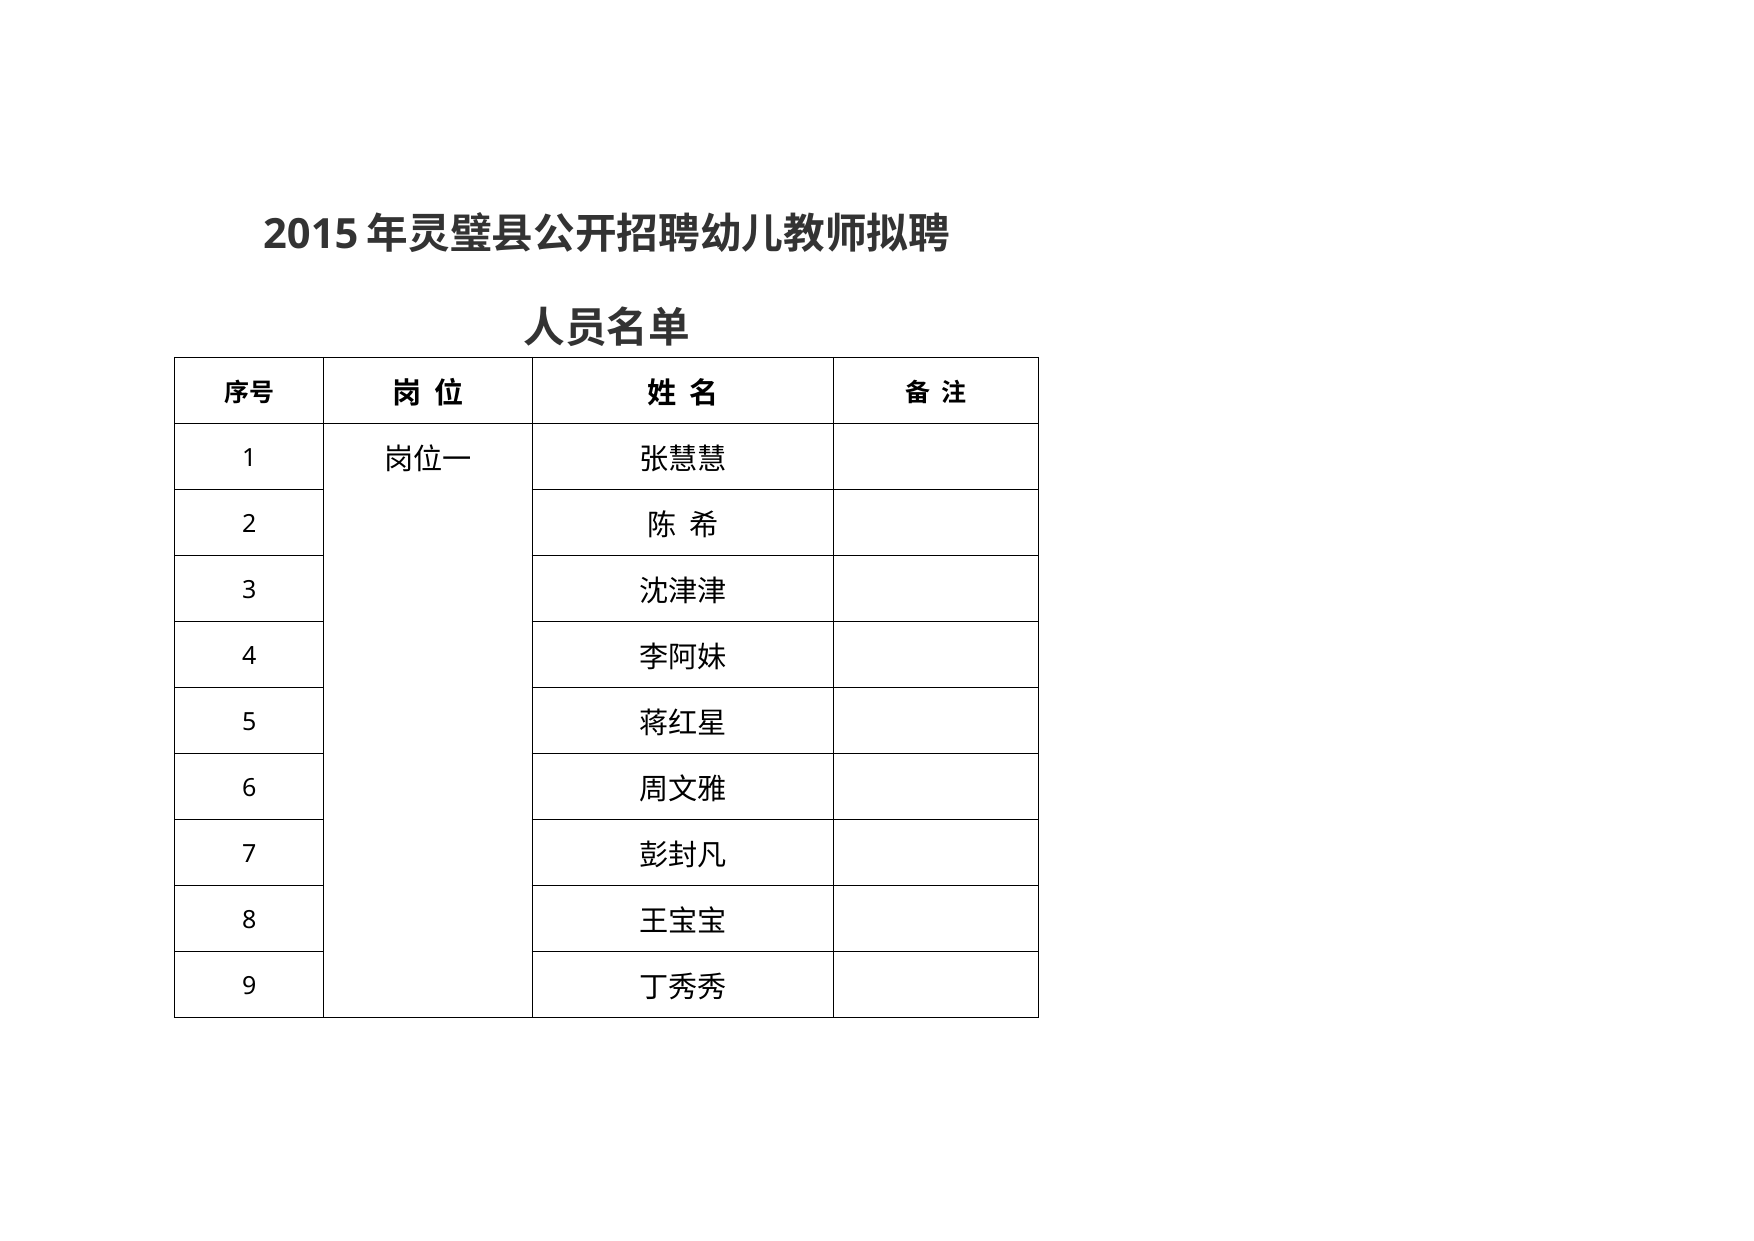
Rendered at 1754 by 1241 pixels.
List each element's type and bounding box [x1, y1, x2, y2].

table_header [165, 198, 1589, 1018]
